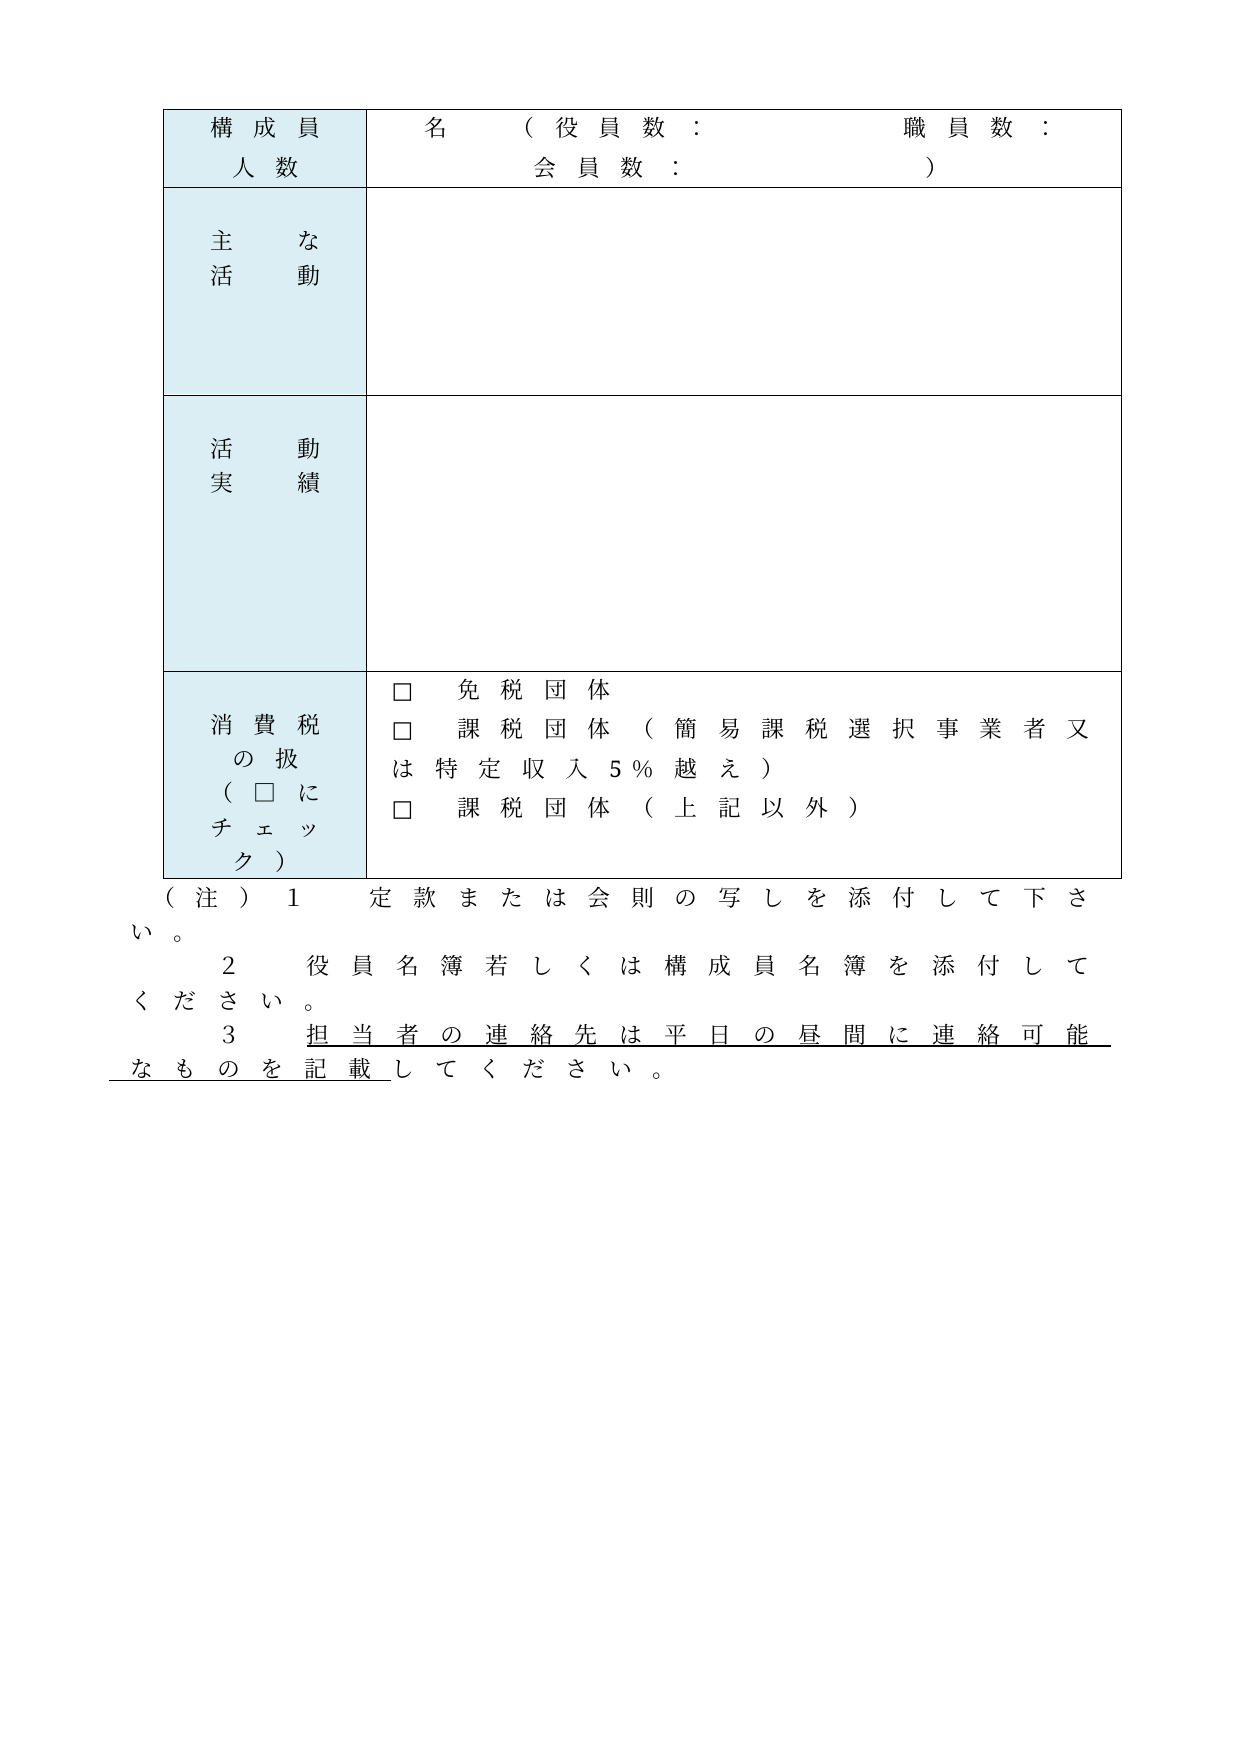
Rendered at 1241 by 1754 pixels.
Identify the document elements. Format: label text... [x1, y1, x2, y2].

table_cell 構成員人数 [164, 110, 366, 187]
table_cell [367, 188, 1121, 394]
table_cell [367, 396, 1121, 671]
text （注）１ 定款または会則の写しを添付して下さい。 [130, 879, 1110, 948]
text ２ 役員名簿若しくは構成員名簿を添付してください。 [109, 948, 1110, 1016]
table_cell □ 免税団体 □ 課税団体（簡易課税選択事業者又は特定収入5％越え） □ 課税団体（上記以外） [367, 672, 1121, 878]
table_cell 主 な 活 動 [164, 188, 366, 394]
text ３ 担当者の連絡先は平日の昼間に連絡可能なものを記載してください。 [109, 1016, 1110, 1085]
table_cell 活 動 実 績 [164, 396, 366, 671]
table_cell 消費税の扱 （□にチェック） [164, 672, 366, 878]
table_cell 名 （役員数： 職員数： 会員数： ） [367, 110, 1121, 187]
